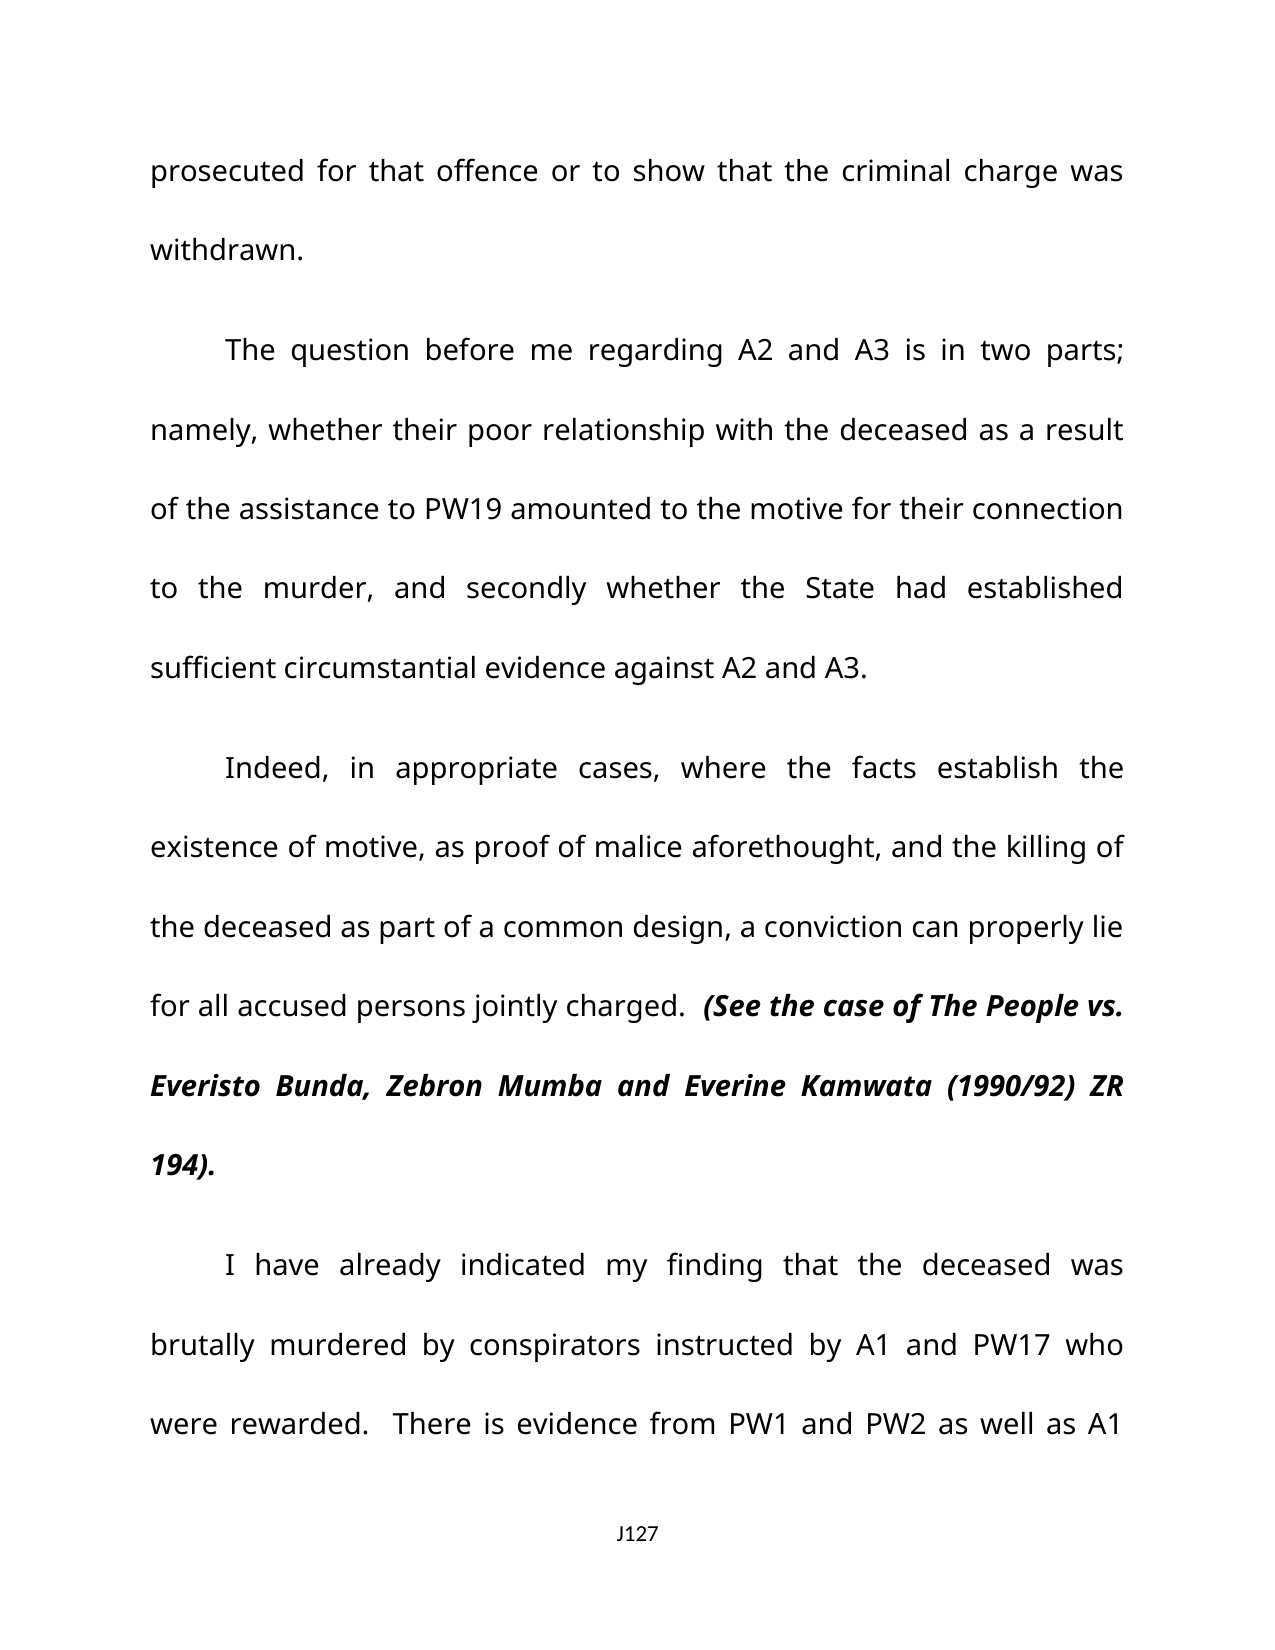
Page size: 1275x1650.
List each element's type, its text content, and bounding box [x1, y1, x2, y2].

text Indeed, in appropriate cases, where the facts establish the existence of motive, as proof of malice aforethought, and the killing of the deceased as part of a common design, a conviction can properly lie for all accused persons jointly charged. (See the case of The People vs. Everisto Bunda, Zebron Mumba and Everine Kamwata (1990/92) ZR 194). [150, 747, 1125, 1184]
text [150, 150, 1125, 269]
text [150, 1244, 1125, 1443]
text The question before me regarding A2 and A3 is in two parts; namely, whether their poor relationship with the deceased as a result of the assistance to PW19 amounted to the motive for their connection to the murder, and secondly whether the State had established sufficient circumstantial evidence against A2 and A3. [150, 329, 1125, 687]
